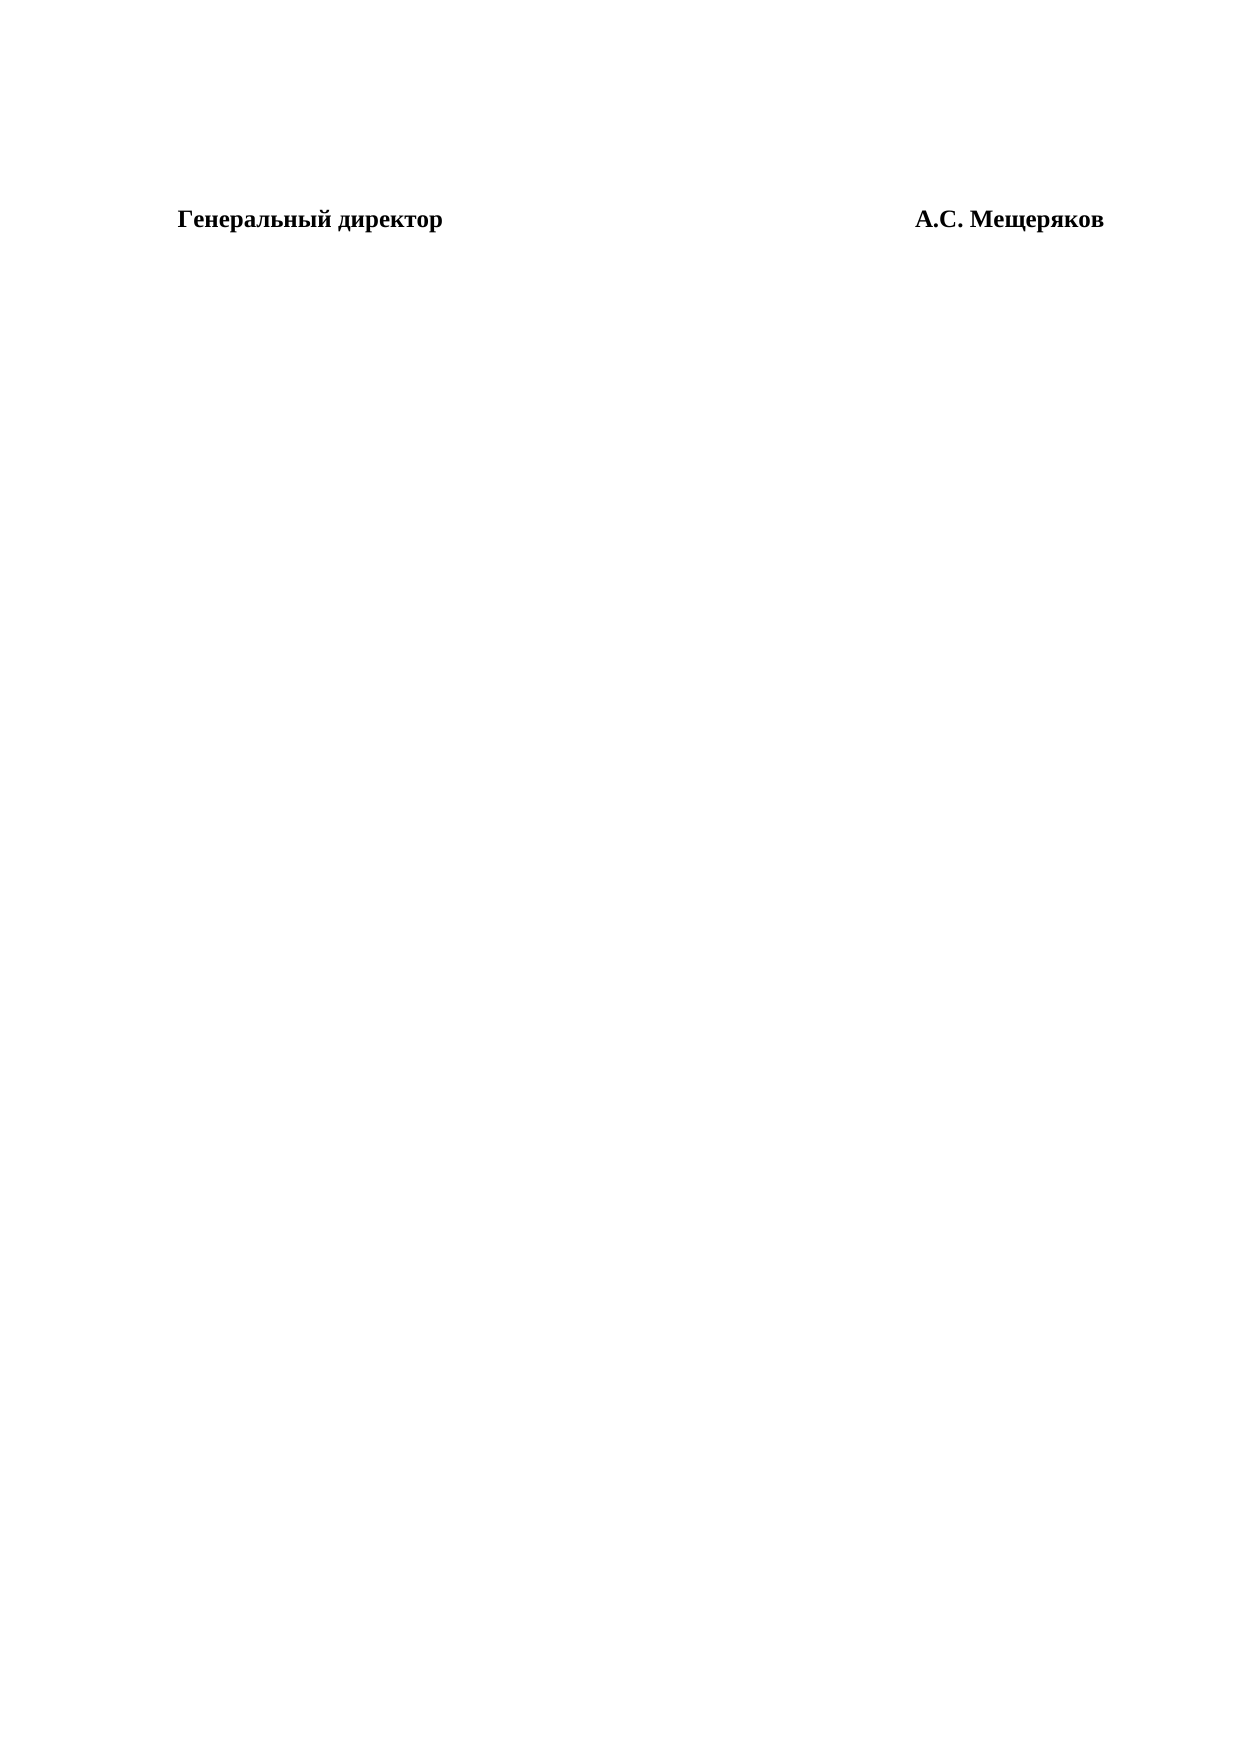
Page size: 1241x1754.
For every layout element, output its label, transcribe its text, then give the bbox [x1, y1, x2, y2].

text Генеральный директор А.С. Мещеряков [177, 204, 1152, 233]
